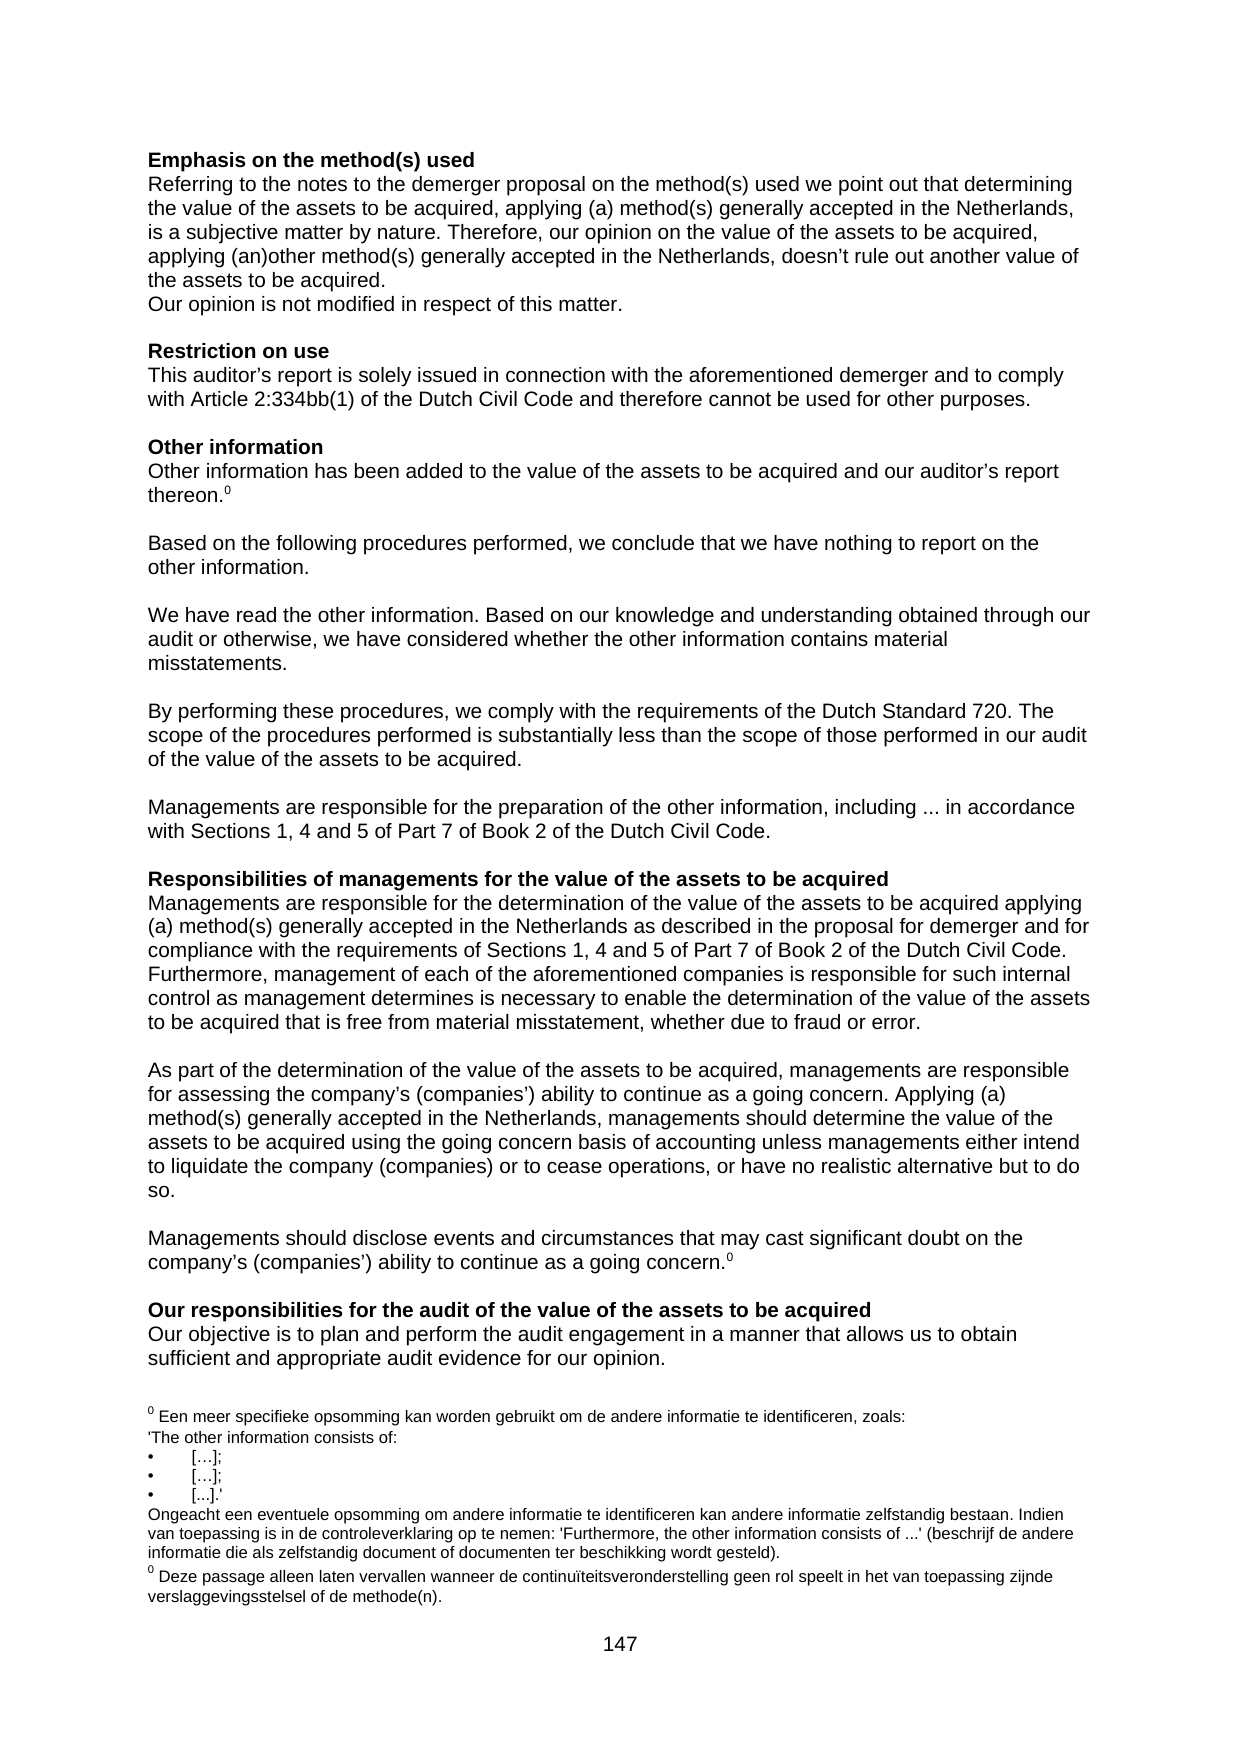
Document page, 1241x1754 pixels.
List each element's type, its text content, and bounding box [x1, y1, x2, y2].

text Restriction on use [148, 339, 1093, 363]
text This auditor’s report is solely issued in connection with the aforementioned demerger and to comply with Article 2:334bb(1) of the Dutch Civil Code and therefore cannot be used for other purposes. [148, 363, 1093, 411]
text Managements are responsible for the determination of the value of the assets to be acquired applying (a) method(s) generally accepted in the Netherlands as described in the proposal for demerger and for compliance with the requirements of Sections 1, 4 and 5 of Part 7 of Book 2 of the Dutch Civil Code. Furthermore, management of each of the aforementioned companies is responsible for such internal control as management determines is necessary to enable the determination of the value of the assets to be acquired that is free from material misstatement, whether due to fraud or error. [148, 890, 1093, 1034]
text Managements should disclose events and circumstances that may cast significant doubt on the company’s (companies’) ability to continue as a going concern. [148, 1226, 1093, 1274]
text Our responsibilities for the audit of the value of the assets to be acquired [148, 1298, 1093, 1322]
text We have read the other information. Based on our knowledge and understanding obtained through our audit or otherwise, we have considered whether the other information contains material misstatements. [148, 603, 1093, 675]
text Based on the following procedures performed, we conclude that we have nothing to report on the other information. [148, 531, 1093, 579]
text Our opinion is not modified in respect of this matter. [148, 291, 1093, 315]
text Other information [148, 435, 1093, 459]
text Emphasis on the method(s) used [148, 148, 1093, 172]
text As part of the determination of the value of the assets to be acquired, managements are responsible for assessing the company’s (companies’) ability to continue as a going concern. Applying (a) method(s) generally accepted in the Netherlands, managements should determine the value of the assets to be acquired using the going concern basis of accounting unless managements either intend to liquidate the company (companies) or to cease operations, or have no realistic alternative but to do so. [148, 1058, 1093, 1202]
text Responsibilities of managements for the value of the assets to be acquired [148, 866, 1093, 890]
text By performing these procedures, we comply with the requirements of the Dutch Standard 720. The scope of the procedures performed is substantially less than the scope of those performed in our audit of the value of the assets to be acquired. [148, 699, 1093, 771]
text Our objective is to plan and perform the audit engagement in a manner that allows us to obtain sufficient and appropriate audit evidence for our opinion. [148, 1322, 1093, 1369]
text Referring to the notes to the demerger proposal on the method(s) used we point out that determining the value of the assets to be acquired, applying (a) method(s) generally accepted in the Netherlands, is a subjective matter by nature. Therefore, our opinion on the value of the assets to be acquired, applying (an)other method(s) generally accepted in the Netherlands, doesn’t rule out another value of the assets to be acquired. [148, 172, 1093, 291]
text Managements are responsible for the preparation of the other information, including ... in accordance with Sections 1, 4 and 5 of Part 7 of Book 2 of the Dutch Civil Code. [148, 794, 1093, 842]
text Other information has been added to the value of the assets to be acquired and our auditor’s report thereon. [148, 459, 1093, 507]
